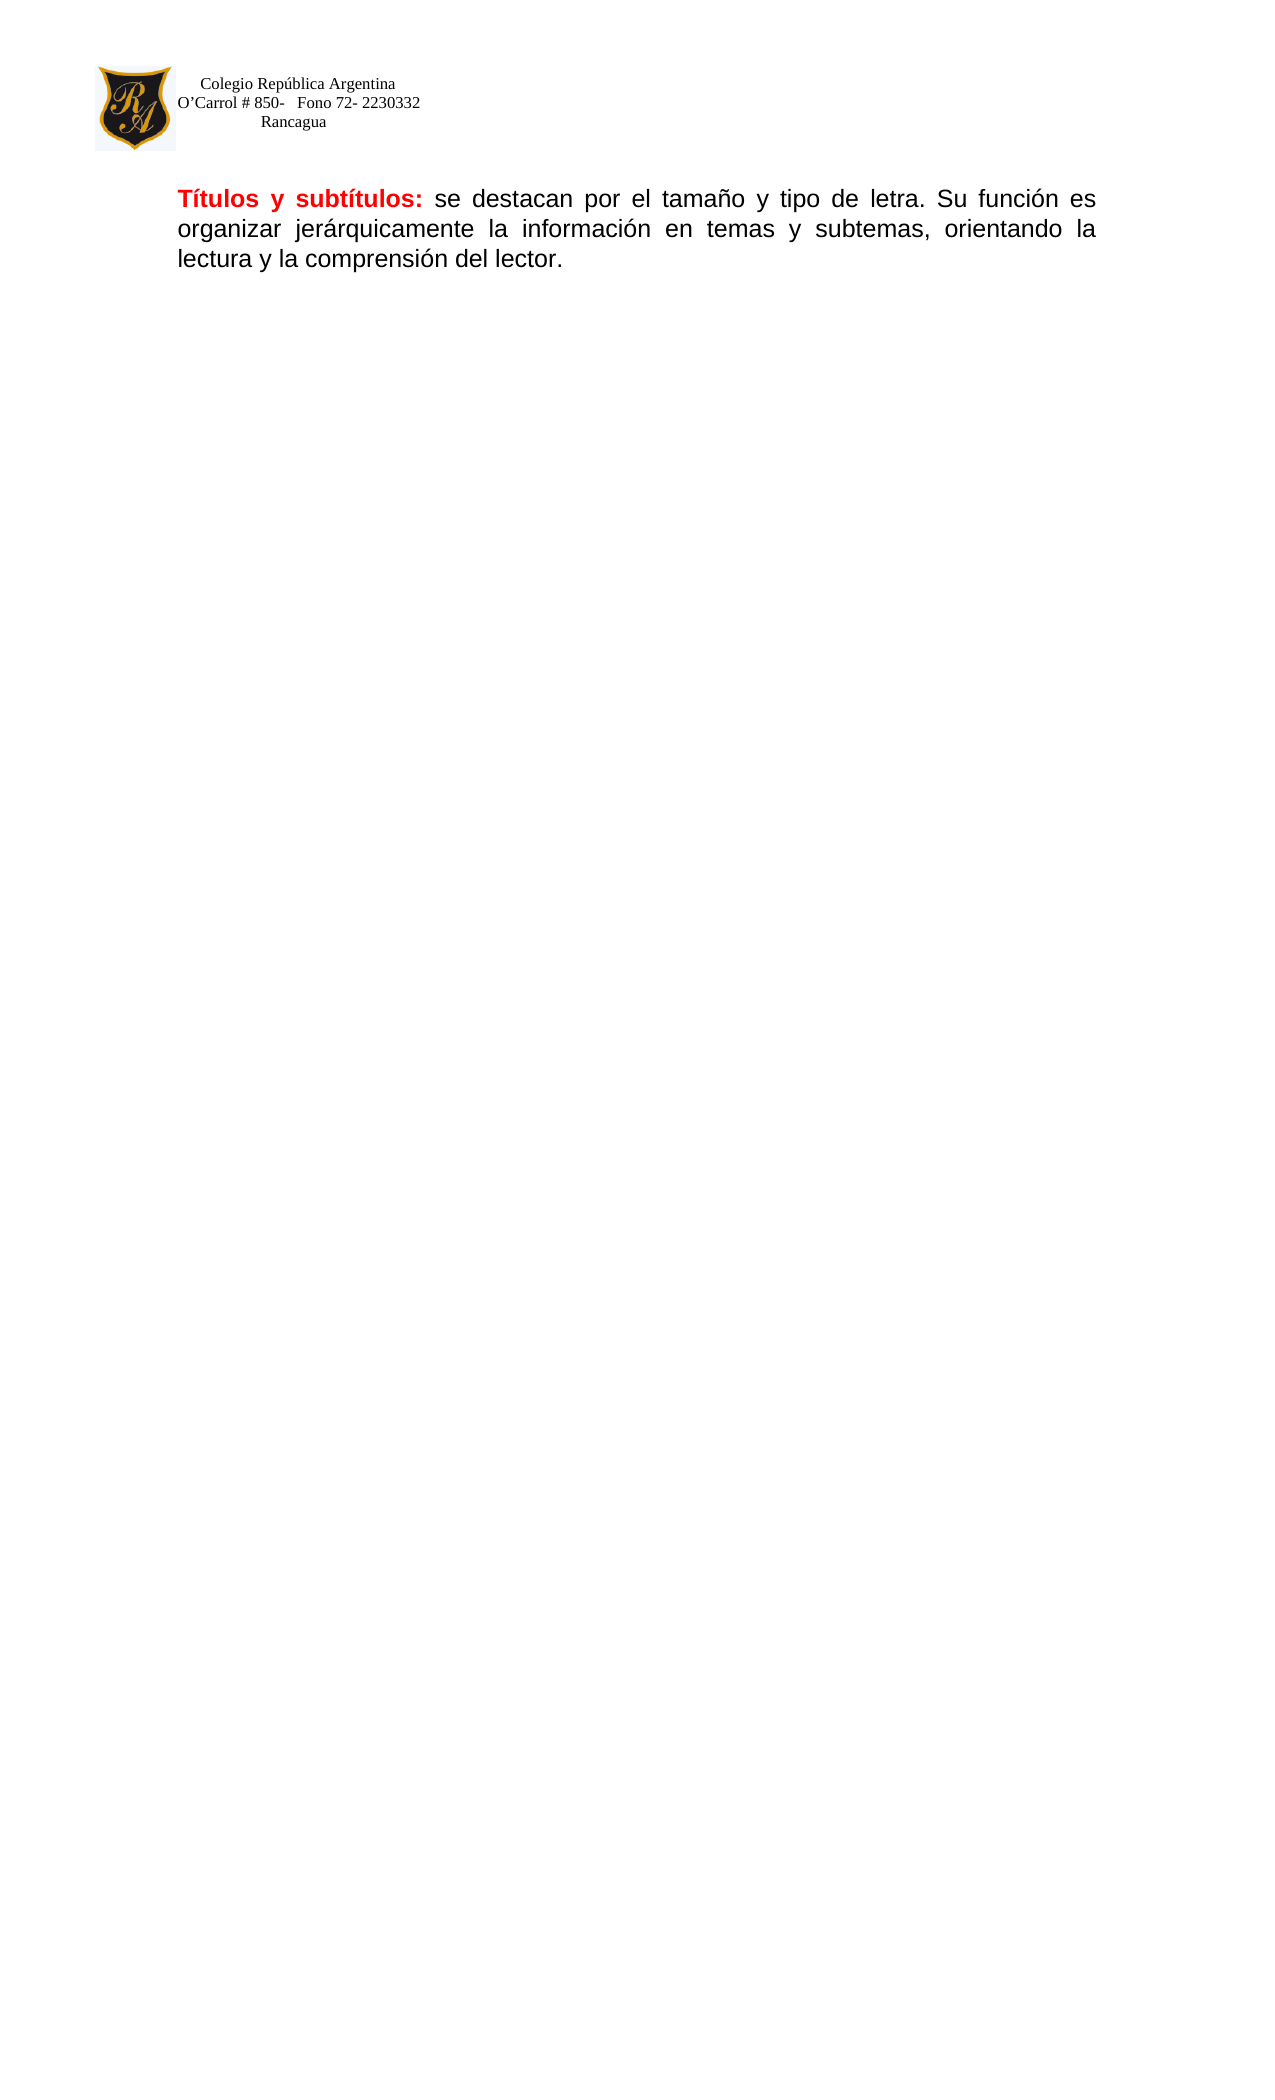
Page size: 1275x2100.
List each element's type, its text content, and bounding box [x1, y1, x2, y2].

picture [94, 66, 176, 151]
text Títulos y subtítulos: se destacan por el tamaño y tipo de letra. Su función es organizar jerárquicamente la información en temas y subtemas, orientando la lectura y la comprensión del lector. [177, 184, 1098, 273]
